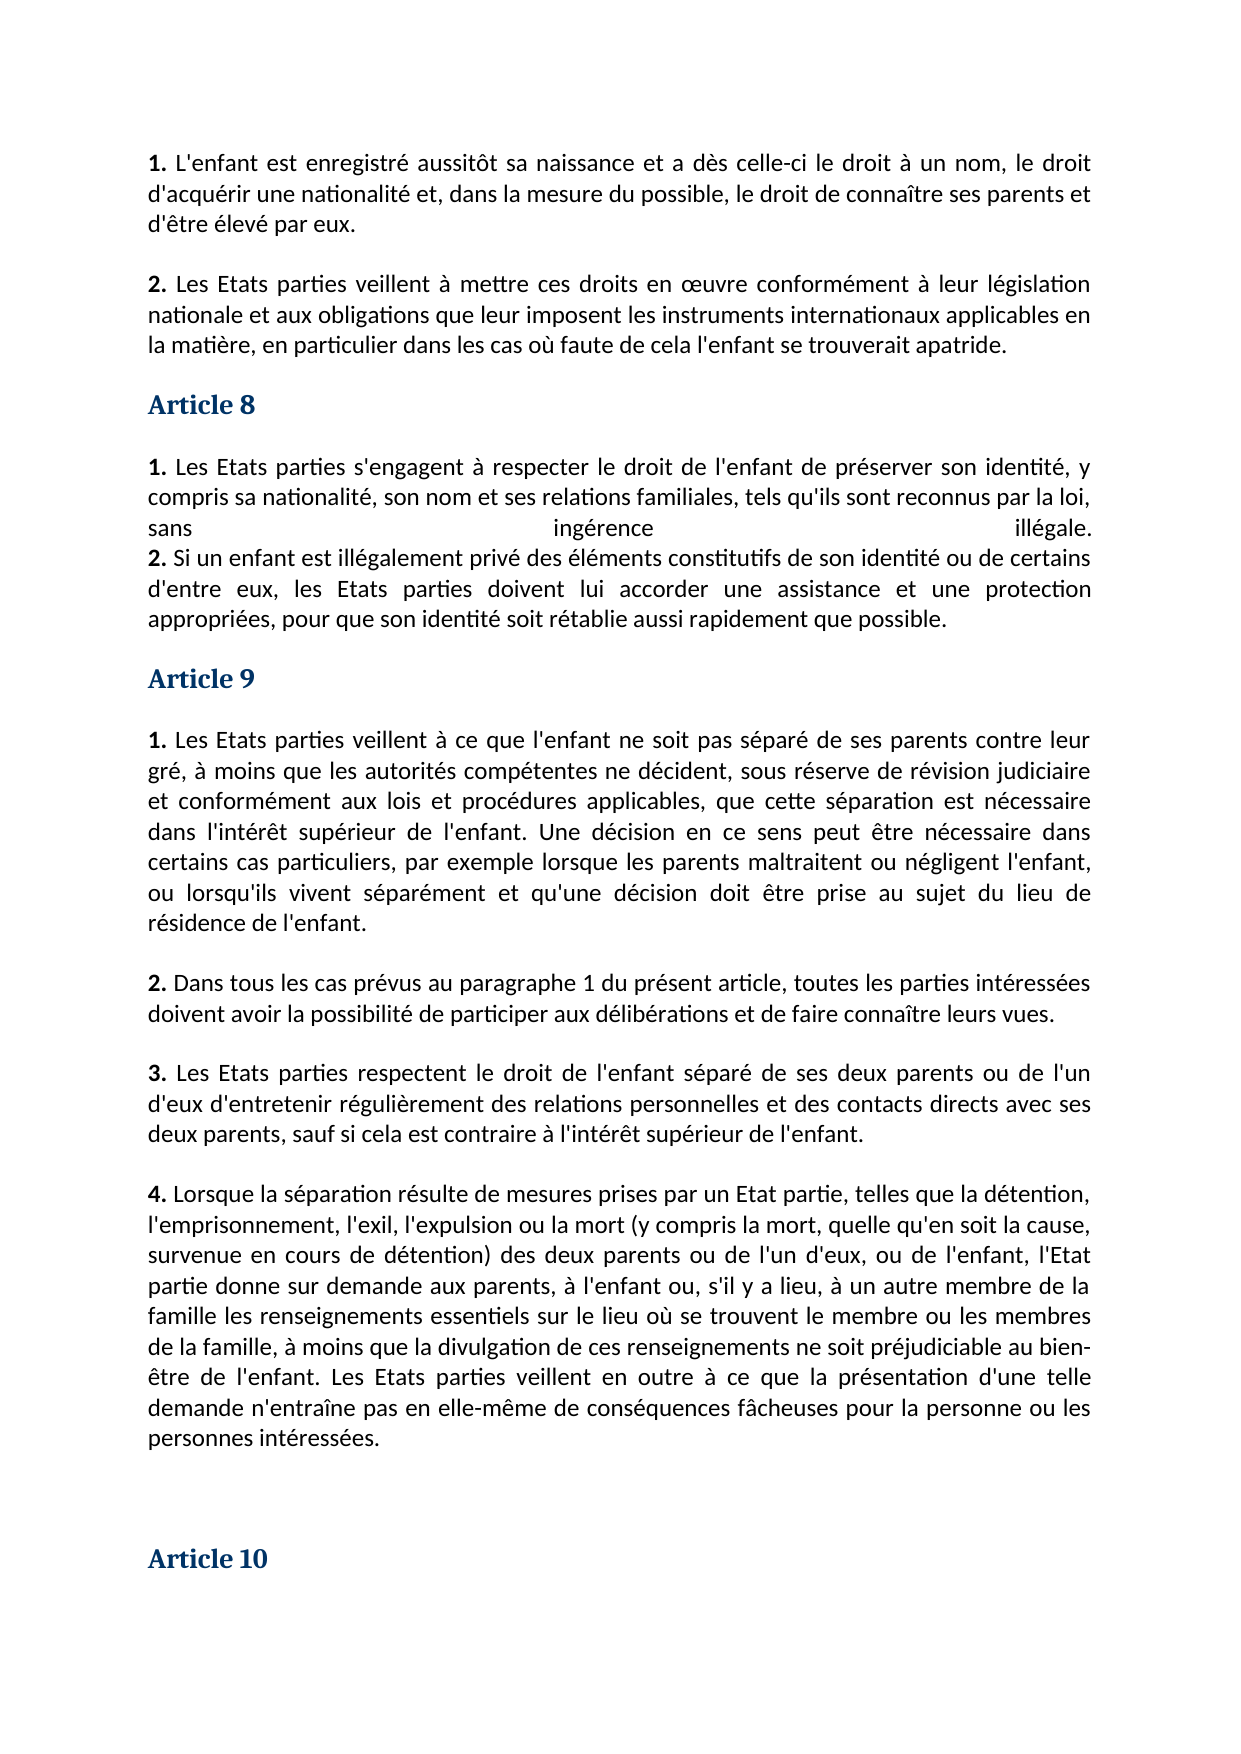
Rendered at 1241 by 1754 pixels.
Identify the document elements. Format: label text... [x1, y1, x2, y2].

text 4. Lorsque la séparation résulte de mesures prises par un Etat partie, telles que la détention, l'emprisonnement, l'exil, l'expulsion ou la mort (y compris la mort, quelle qu'en soit la cause, survenue en cours de détention) des deux parents ou de l'un d'eux, ou de l'enfant, l'Etat partie donne sur demande aux parents, à l'enfant ou, s'il y a lieu, à un autre membre de la famille les renseignements essentiels sur le lieu où se trouvent le membre ou les membres de la famille, à moins que la divulgation de ces renseignements ne soit préjudiciable au bien-être de l'enfant. Les Etats parties veillent en outre à ce que la présentation d'une telle demande n'entraîne pas en elle-même de conséquences fâcheuses pour la personne ou les personnes intéressées. [148, 1178, 1093, 1453]
text 1. Les Etats parties veillent à ce que l'enfant ne soit pas séparé de ses parents contre leur gré, à moins que les autorités compétentes ne décident, sous réserve de révision judiciaire et conformément aux lois et procédures applicables, que cette séparation est nécessaire dans l'intérêt supérieur de l'enfant. Une décision en ce sens peut être nécessaire dans certains cas particuliers, par exemple lorsque les parents maltraitent ou négligent l'enfant, ou lorsqu'ils vivent séparément et qu'une décision doit être prise au sujet du lieu de résidence de l'enfant. [148, 724, 1093, 938]
text 1. Les Etats parties s'engagent à respecter le droit de l'enfant de préserver son identité, y compris sa nationalité, son nom et ses relations familiales, tels qu'ils sont reconnus par la loi, sans ingérence illégale. 2. Si un enfant est illégalement privé des éléments constitutifs de son identité ou de certains d'entre eux, les Etats parties doivent lui accorder une assistance et une protection appropriées, pour que son identité soit rétablie aussi rapidement que possible. [148, 451, 1093, 634]
text Article 10 [148, 1544, 1093, 1576]
text 1. L'enfant est enregistré aussitôt sa naissance et a dès celle-ci le droit à un nom, le droit d'acquérir une nationalité et, dans la mesure du possible, le droit de connaître ses parents et d'être élevé par eux. [148, 148, 1093, 239]
text Article 8 [148, 389, 1093, 421]
text 2. Les Etats parties veillent à mettre ces droits en œuvre conformément à leur législation nationale et aux obligations que leur imposent les instruments internationaux applicables en la matière, en particulier dans les cas où faute de cela l'enfant se trouverait apatride. [148, 268, 1093, 360]
text Article 9 [148, 663, 1093, 695]
text 2. Dans tous les cas prévus au paragraphe 1 du présent article, toutes les parties intéressées doivent avoir la possibilité de participer aux délibérations et de faire connaître leurs vues. [148, 967, 1093, 1028]
text 3. Les Etats parties respectent le droit de l'enfant séparé de ses deux parents ou de l'un d'eux d'entretenir régulièrement des relations personnelles et des contacts directs avec ses deux parents, sauf si cela est contraire à l'intérêt supérieur de l'enfant. [148, 1057, 1093, 1149]
